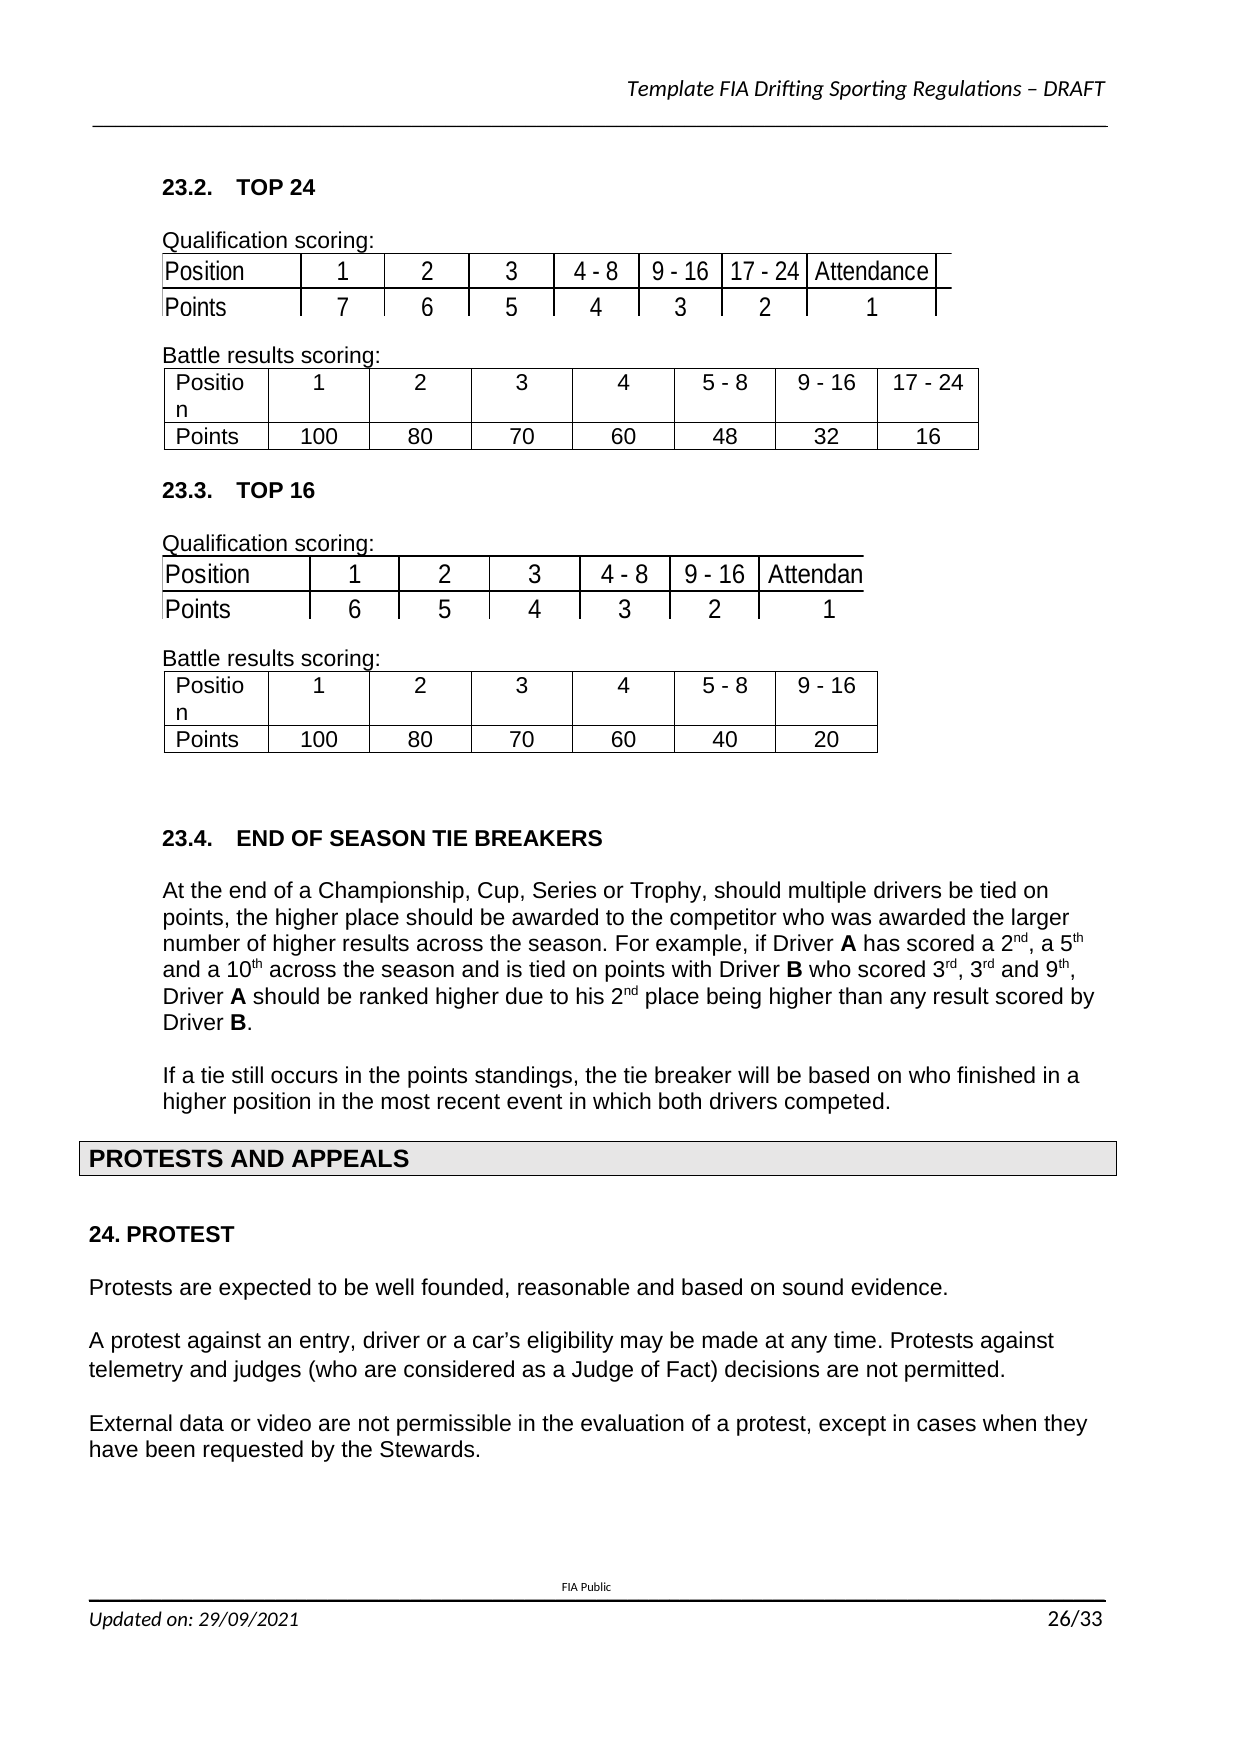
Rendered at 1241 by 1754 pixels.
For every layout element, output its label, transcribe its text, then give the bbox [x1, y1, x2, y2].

text Qualification scoring: [89, 227, 1107, 253]
table_header 5 - 8 [675, 672, 775, 725]
table_header 1 [269, 369, 369, 422]
table_cell 48 [675, 423, 775, 449]
table_header 2 [370, 672, 471, 725]
text Battle results scoring: [89, 645, 1107, 671]
text PROTESTS AND APPEALS [80, 1142, 1116, 1175]
table_cell 80 [370, 423, 471, 449]
table_cell 70 [472, 423, 572, 449]
text Protests are expected to be well founded, reasonable and based on sound evidence. [89, 1274, 1107, 1300]
table_header 3 [472, 369, 572, 422]
list Protest [89, 1221, 1107, 1248]
table_cell Points [165, 726, 268, 752]
list TOP 24 [162, 174, 1107, 200]
table_header 4 [573, 672, 674, 725]
table_cell Points [165, 423, 268, 449]
table_header 9 - 16 [776, 369, 877, 422]
table_header 1 [269, 672, 369, 725]
list END OF SEASON TIE BREAKERS [162, 825, 1107, 851]
table_cell 70 [472, 726, 572, 752]
table_cell 32 [776, 423, 877, 449]
table_cell 100 [269, 726, 369, 752]
table_header Position [165, 672, 268, 725]
table_cell 16 [878, 423, 978, 449]
table_header 17 - 24 [878, 369, 978, 422]
text A protest against an entry, driver or a car’s eligibility may be made at any time. Protests against telemetry and judges (who are considered as a Judge of Fact) decisions are not permitted. [89, 1327, 1107, 1383]
text Battle results scoring: [89, 342, 1107, 368]
table_cell 40 [675, 726, 775, 752]
table_cell 60 [573, 726, 674, 752]
table_header Position [165, 369, 268, 422]
list TOP 16 [162, 477, 1107, 503]
table_cell 100 [269, 423, 369, 449]
text At the end of a Championship, Cup, Series or Trophy, should multiple drivers be tied on points, the higher place should be awarded to the competitor who was awarded the larger number of higher results across the season. For example, if Driver A has scored a 2nd, a 5th and a 10th across the season and is tied on points with Driver B who scored 3rd, 3rd and 9th, Driver A should be ranked higher due to his 2nd place being higher than any result scored by Driver B. [162, 877, 1107, 1036]
table_cell 20 [776, 726, 877, 752]
table_header 3 [472, 672, 572, 725]
text External data or video are not permissible in the evaluation of a protest, except in cases when they have been requested by the Stewards. [89, 1410, 1107, 1463]
text If a tie still occurs in the points standings, the tie breaker will be based on who finished in a higher position in the most recent event in which both drivers competed. [162, 1062, 1107, 1114]
table_header 2 [370, 369, 471, 422]
table_header 4 [573, 369, 674, 422]
table_cell 80 [370, 726, 471, 752]
table_header 9 - 16 [776, 672, 877, 725]
table_header 5 - 8 [675, 369, 775, 422]
text Qualification scoring: [89, 529, 1107, 556]
table_cell 60 [573, 423, 674, 449]
